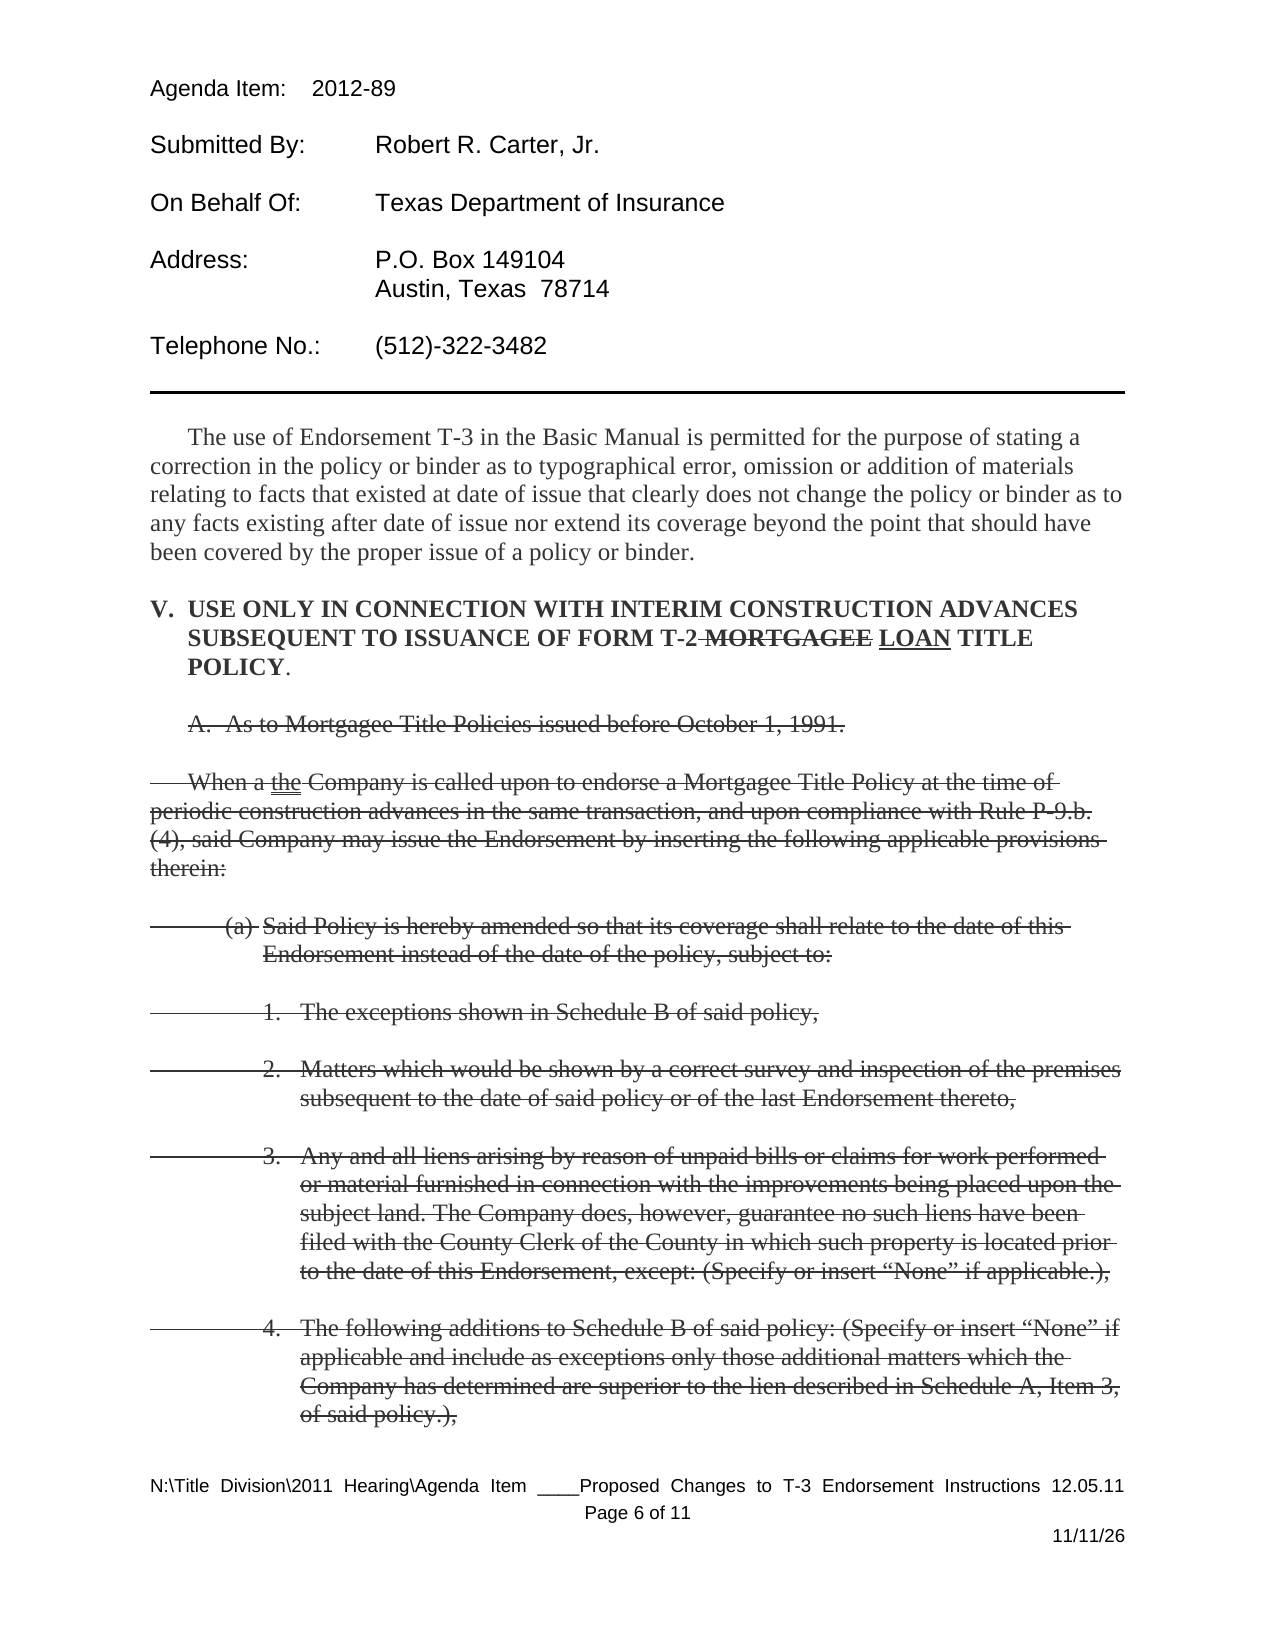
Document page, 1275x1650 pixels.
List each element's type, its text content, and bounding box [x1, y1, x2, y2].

text When a the Company is called upon to endorse a Mortgagee Title Policy at the time of periodic construction advances in the same transaction, and upon compliance with Rule P-9.b.(4), said Company may issue the Endorsement by inserting the following applicable provisions therein: [150, 767, 1125, 882]
text (a) Said Policy is hereby amended so that its coverage shall relate to the date of this Endorsement instead of the date of the policy, subject to: [150, 911, 1125, 968]
text V. USE ONLY IN CONNECTION WITH INTERIM CONSTRUCTION ADVANCES SUBSEQUENT TO ISSUANCE OF FORM T-2 MORTGAGEE LOAN TITLE POLICY. [150, 594, 1125, 681]
text 1. The exceptions shown in Schedule B of said policy, [150, 997, 1125, 1026]
text 4. The following additions to Schedule B of said policy: (Specify or insert “None” if applicable and include as exceptions only those additional matters which the Company has determined are superior to the lien described in Schedule A, Item 3, of said policy.), [150, 1313, 1125, 1428]
text The use of Endorsement T-3 in the Basic Manual is permitted for the purpose of stating a correction in the policy or binder as to typographical error, omission or addition of materials relating to facts that existed at date of issue that clearly does not change the policy or binder as to any facts existing after date of issue nor extend its coverage beyond the point that should have been covered by the proper issue of a policy or binder. [150, 422, 1125, 566]
text 3. Any and all liens arising by reason of unpaid bills or claims for work performed or material furnished in connection with the improvements being placed upon the subject land. The Company does, however, guarantee no such liens have been filed with the County Clerk of the County in which such property is located prior to the date of this Endorsement, except: (Specify or insert “None” if applicable.), [150, 1141, 1125, 1284]
text 2. Matters which would be shown by a correct survey and inspection of the premises subsequent to the date of said policy or of the last Endorsement thereto, [150, 1054, 1125, 1112]
text A. As to Mortgagee Title Policies issued before October 1, 1991. [150, 709, 1125, 738]
